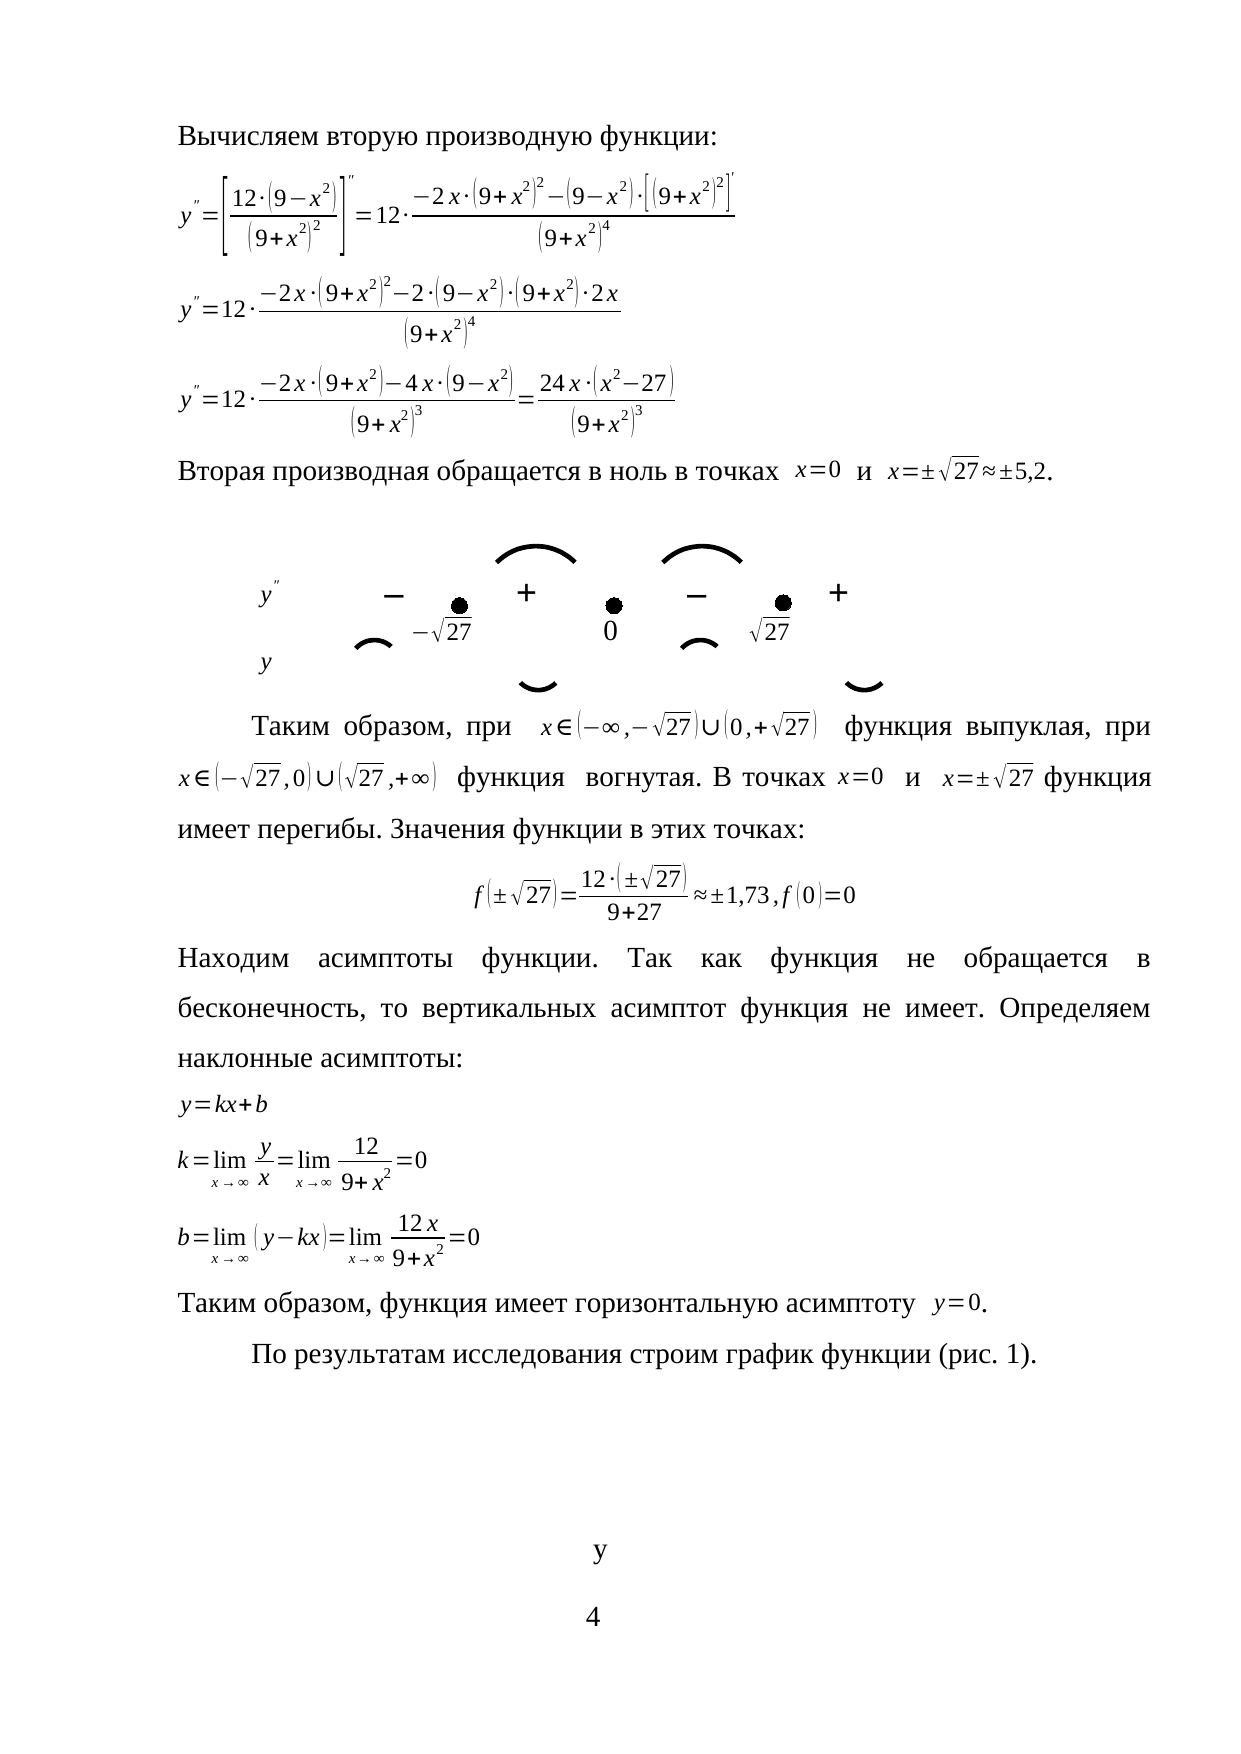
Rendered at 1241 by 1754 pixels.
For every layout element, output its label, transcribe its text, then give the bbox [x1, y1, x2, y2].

text Вычисляем вторую производную функции: [177, 118, 1152, 152]
text Находим асимптоты функции. Так как функция не обращается в бесконечность, то вертикальных асимптот функция не имеет. Определяем наклонные асимптоты: [177, 940, 1152, 1074]
text у [177, 1532, 1152, 1565]
text Таким образом, при функция выпуклая, при функция вогнутая. В точках и функция имеет перегибы. Значения функции в этих точках: [177, 708, 1152, 845]
text Вторая производная обращается в ноль в точках и . [177, 453, 1152, 486]
text – + – + [177, 570, 1152, 613]
text 0 [177, 613, 1152, 647]
text По результатам исследования строим график функции (рис. 1). [177, 1336, 1152, 1369]
text 4 [177, 1599, 1152, 1632]
text Таким образом, функция имеет горизонтальную асимптоту . [177, 1286, 1152, 1319]
